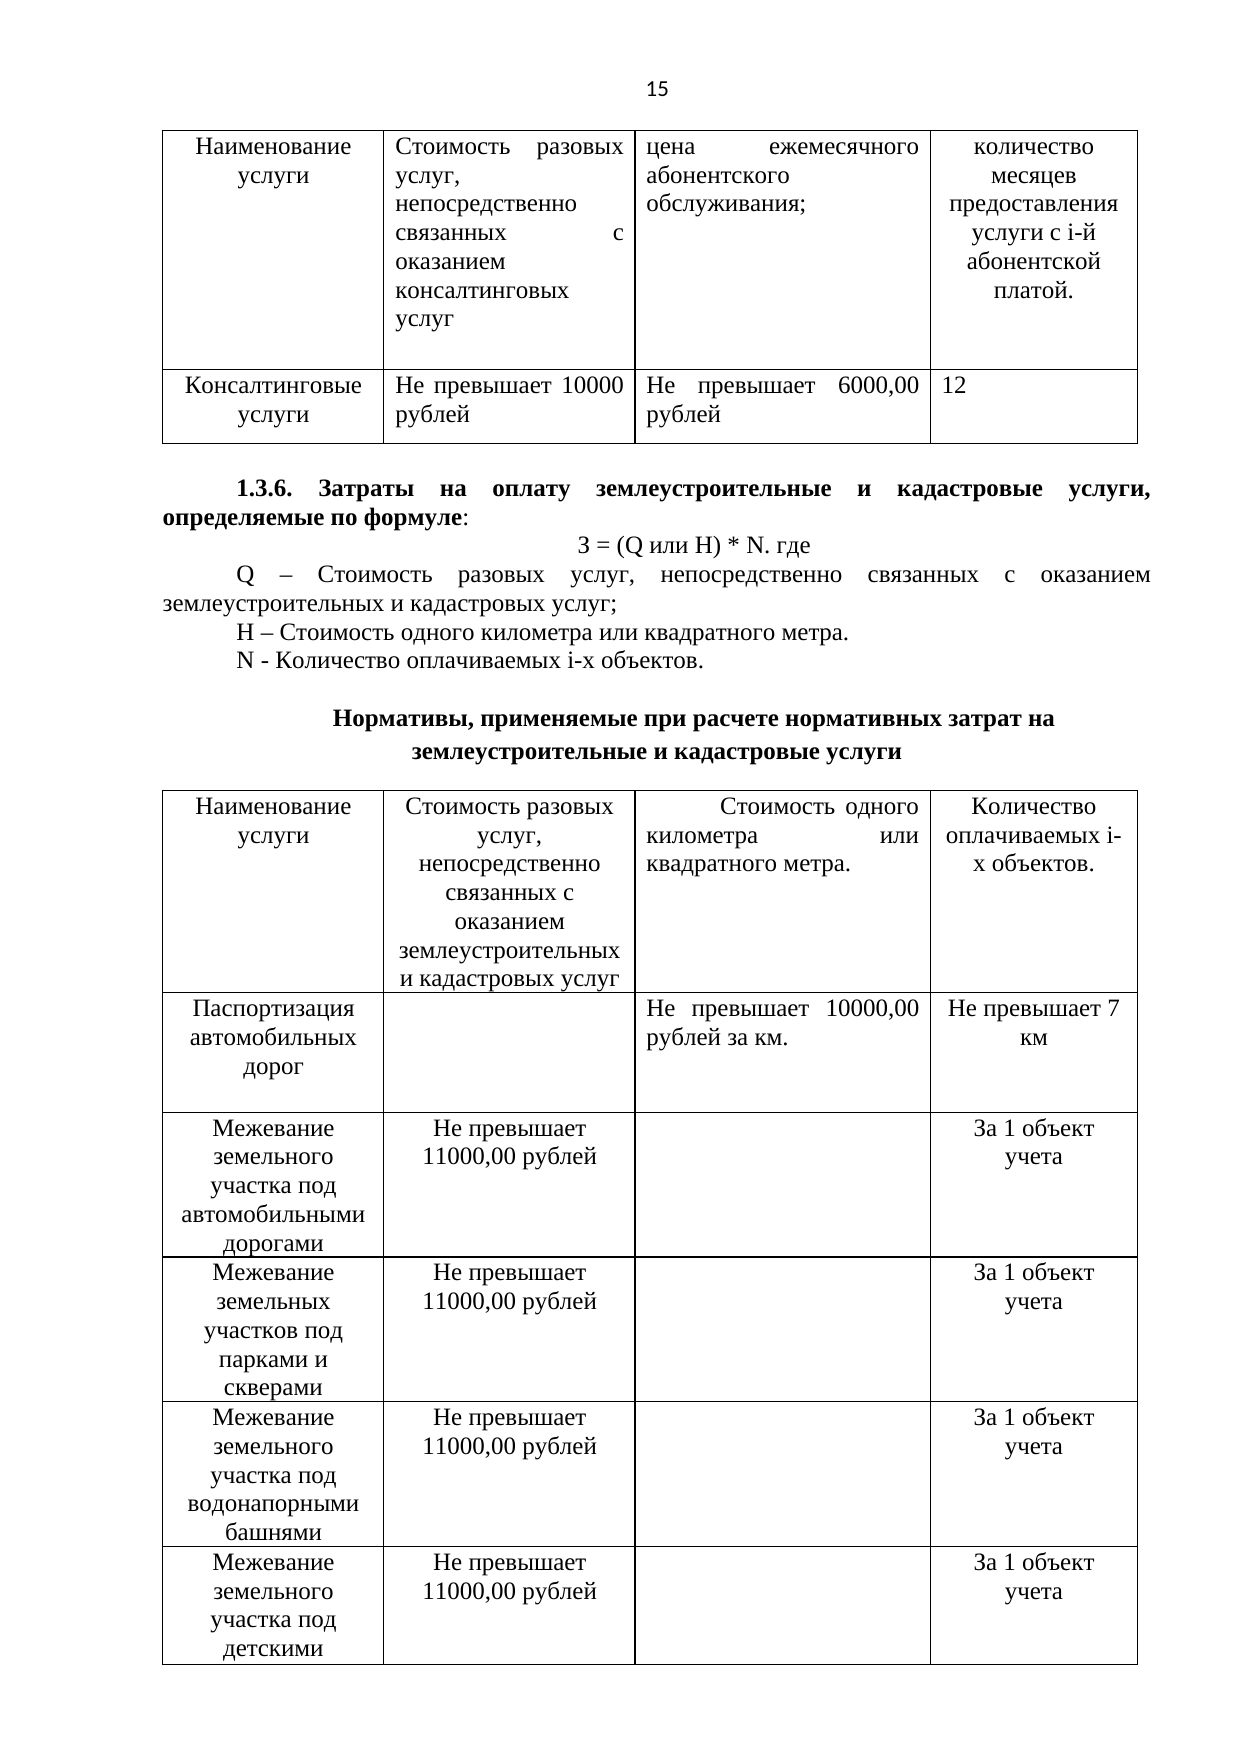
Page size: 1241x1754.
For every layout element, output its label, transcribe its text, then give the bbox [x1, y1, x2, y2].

table_header Стоимость разовых услуг, непосредственно связанных с оказанием землеустроительных и кадастровых услуг [384, 791, 634, 992]
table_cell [384, 1547, 634, 1664]
text З = (Q или H) * N. где [162, 531, 1152, 559]
table_cell Не превышает 10000,00 рублей за км. [636, 993, 930, 1112]
table_header Количество оплачиваемых i-х объектов. [931, 791, 1137, 992]
text N - Количество оплачиваемых i-х объектов. [162, 646, 1152, 674]
table_header количество месяцев предоставления услуги с i-й абонентской платой. [931, 131, 1137, 369]
text H – Стоимость одного километра или квадратного метра. [162, 617, 1152, 646]
table_cell За 1 объект учета [931, 1402, 1137, 1546]
table_cell Межевание земельного участка под водонапорными башнями [163, 1402, 383, 1546]
table_cell Не превышает 10000 рублей [384, 370, 634, 443]
table_cell 12 [931, 370, 1137, 443]
table_cell За 1 объект учета [931, 1547, 1137, 1664]
table_cell За 1 объект учета [931, 1258, 1137, 1401]
table_cell За 1 объект учета [931, 1113, 1137, 1256]
table_cell Не превышает 7 км [931, 993, 1137, 1112]
table_cell Не превышает 11000,00 рублей [384, 1258, 634, 1401]
table_cell Не превышает 11000,00 рублей [384, 1402, 634, 1546]
table_cell Межевание земельных участков под парками и скверами [163, 1258, 383, 1401]
table_header Наименование услуги [163, 791, 383, 992]
table_cell [636, 1113, 930, 1256]
text 1.3.6. Затраты на оплату землеустроительные и кадастровые услуги, определяемые по формуле: [162, 473, 1152, 531]
table_cell Не превышает 6000,00 рублей [636, 370, 930, 443]
text Нормативы, применяемые при расчете нормативных затрат на землеустроительные и кадастровые услуги [162, 703, 1152, 765]
table_cell Межевание земельного участка под автомобильными дорогами [163, 1113, 383, 1256]
table_header Стоимость одного километра или квадратного метра. [636, 791, 930, 992]
table_cell [636, 1258, 930, 1401]
table_cell Консалтинговые услуги [163, 370, 383, 443]
table_header Наименование услуги [163, 131, 383, 369]
table_header Стоимость разовых услуг, непосредственно связанных с оказанием консалтинговых услуг [384, 131, 634, 369]
table_cell [384, 993, 634, 1112]
table_cell [636, 1402, 930, 1546]
table_cell [636, 1547, 930, 1664]
text Q – Стоимость разовых услуг, непосредственно связанных с оказанием землеустроительных и кадастровых услуг; [162, 559, 1152, 617]
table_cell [163, 1547, 383, 1664]
table_cell Не превышает 11000,00 рублей [384, 1113, 634, 1256]
table_cell Паспортизация автомобильных дорог [163, 993, 383, 1112]
table_header цена ежемесячного абонентского обслуживания; [636, 131, 930, 369]
